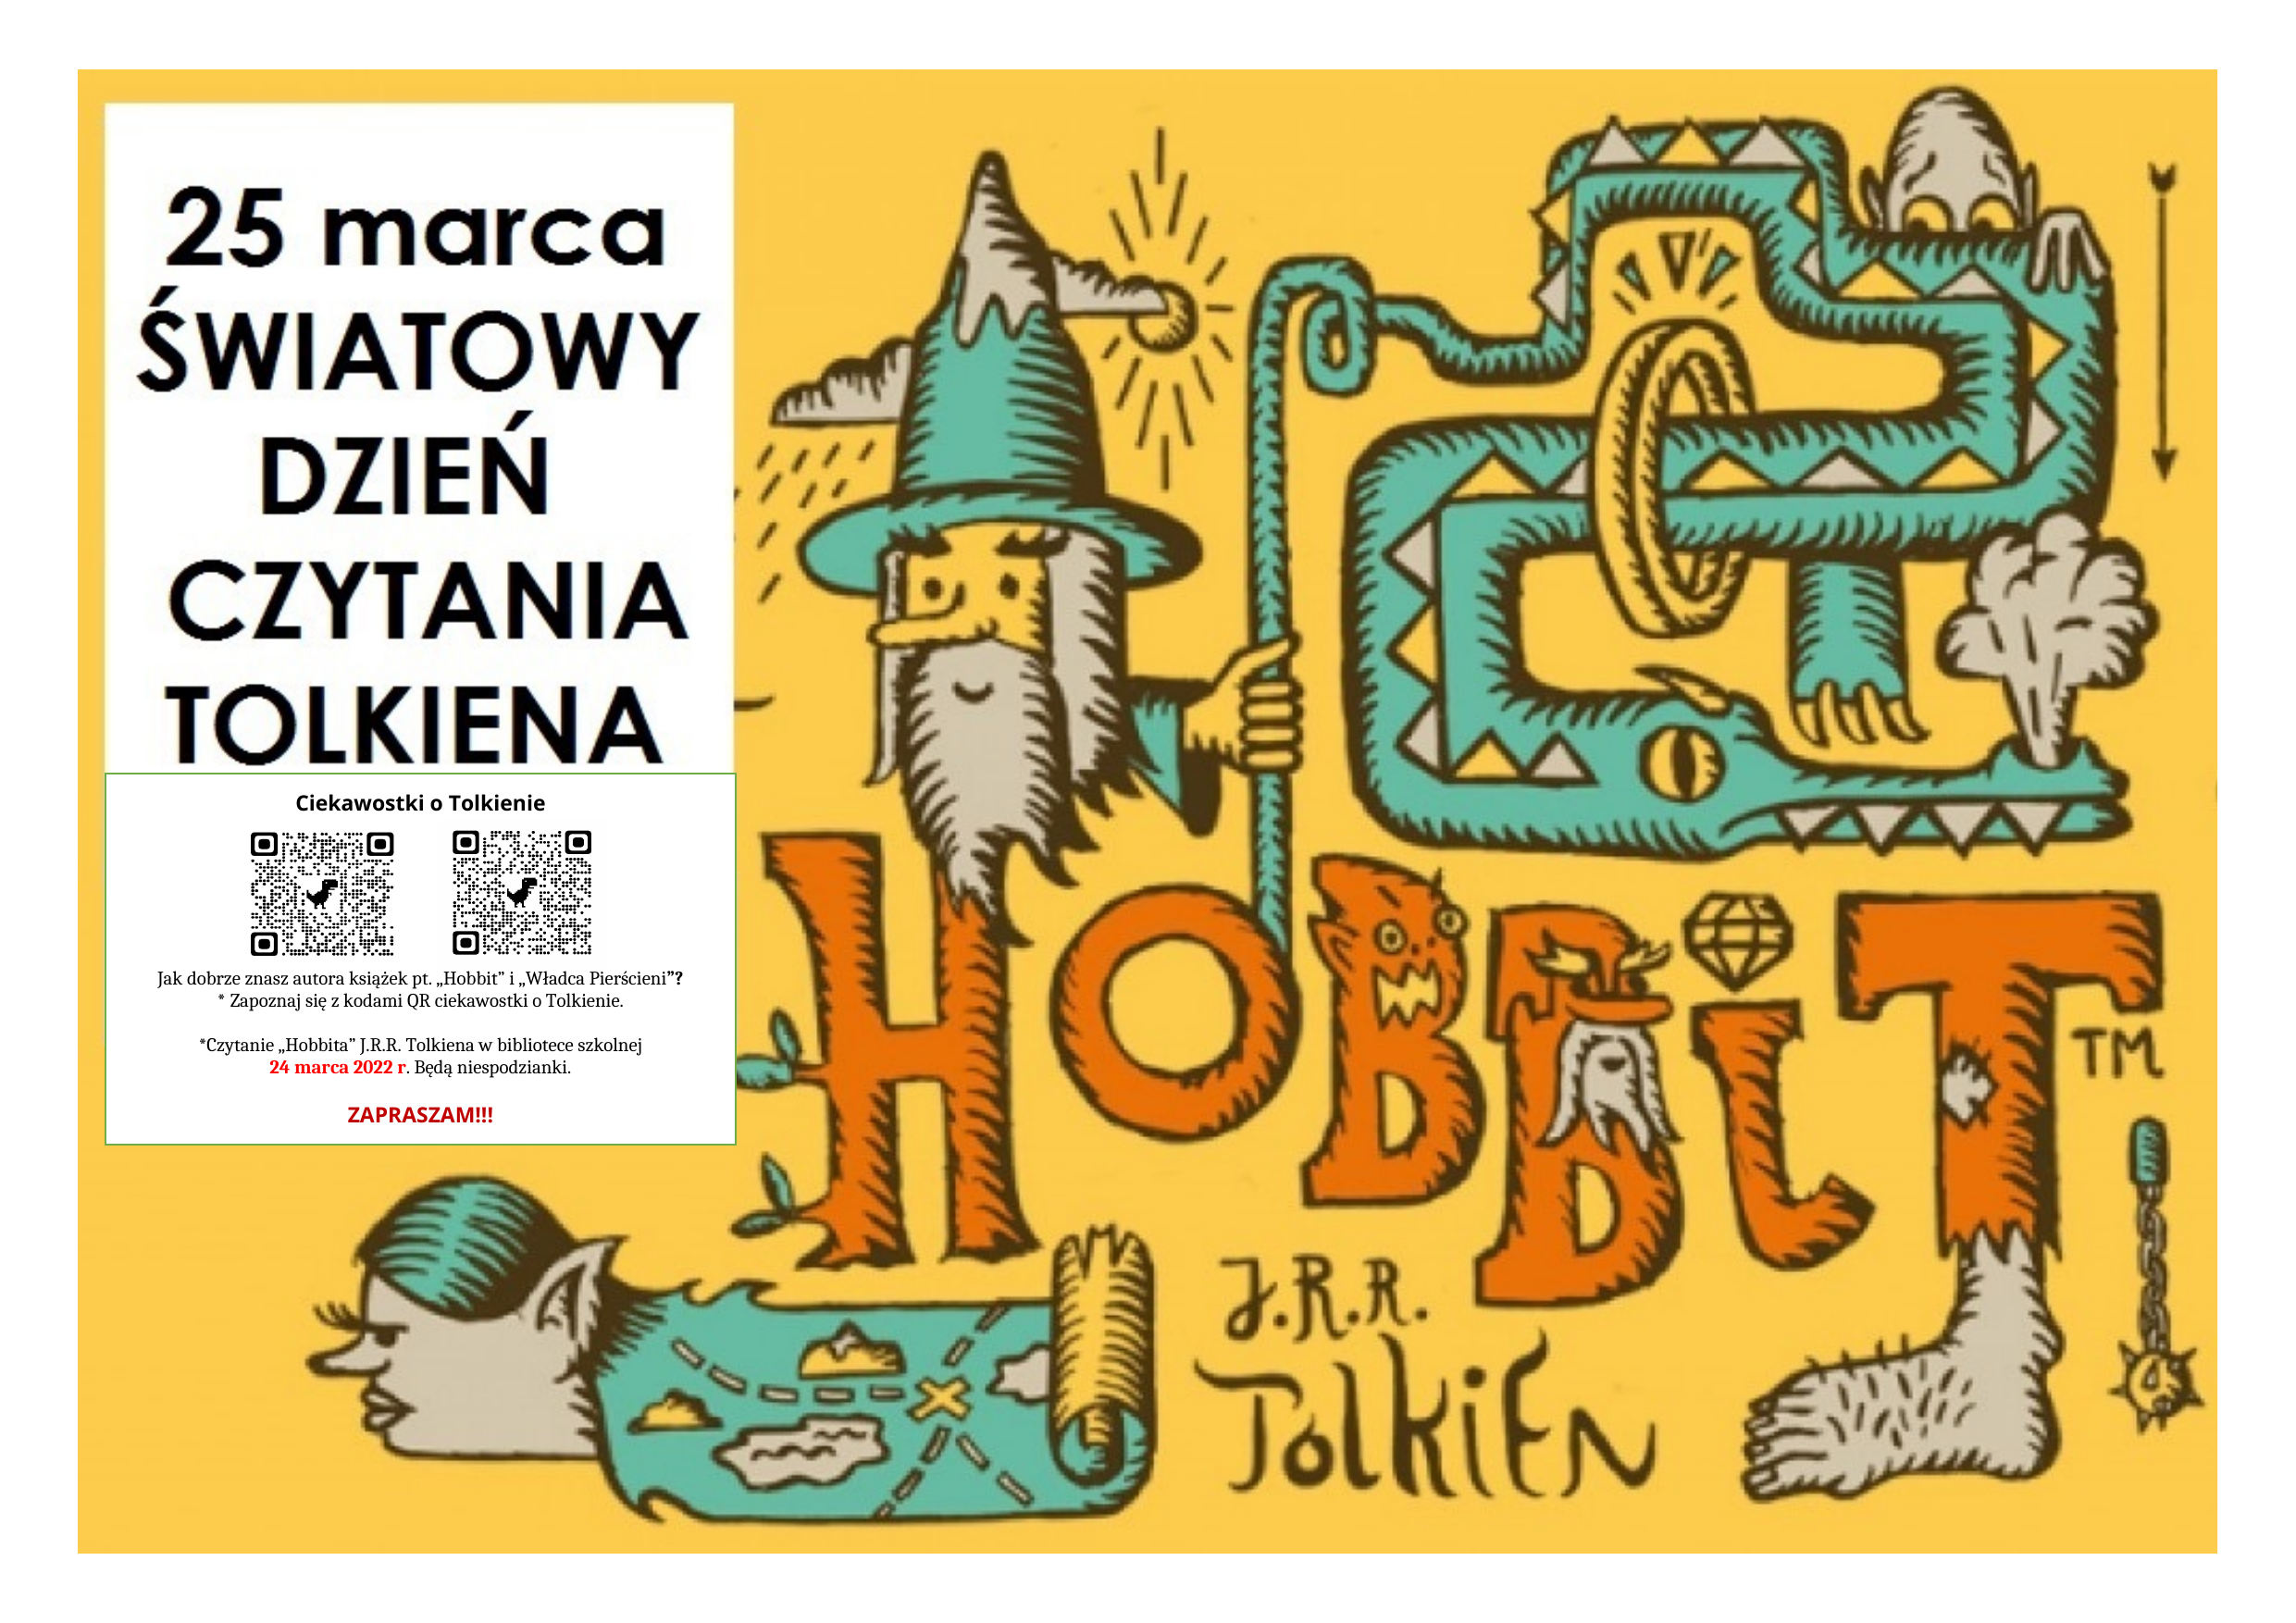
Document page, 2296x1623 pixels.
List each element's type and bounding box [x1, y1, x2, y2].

picture [78, 69, 2218, 1554]
